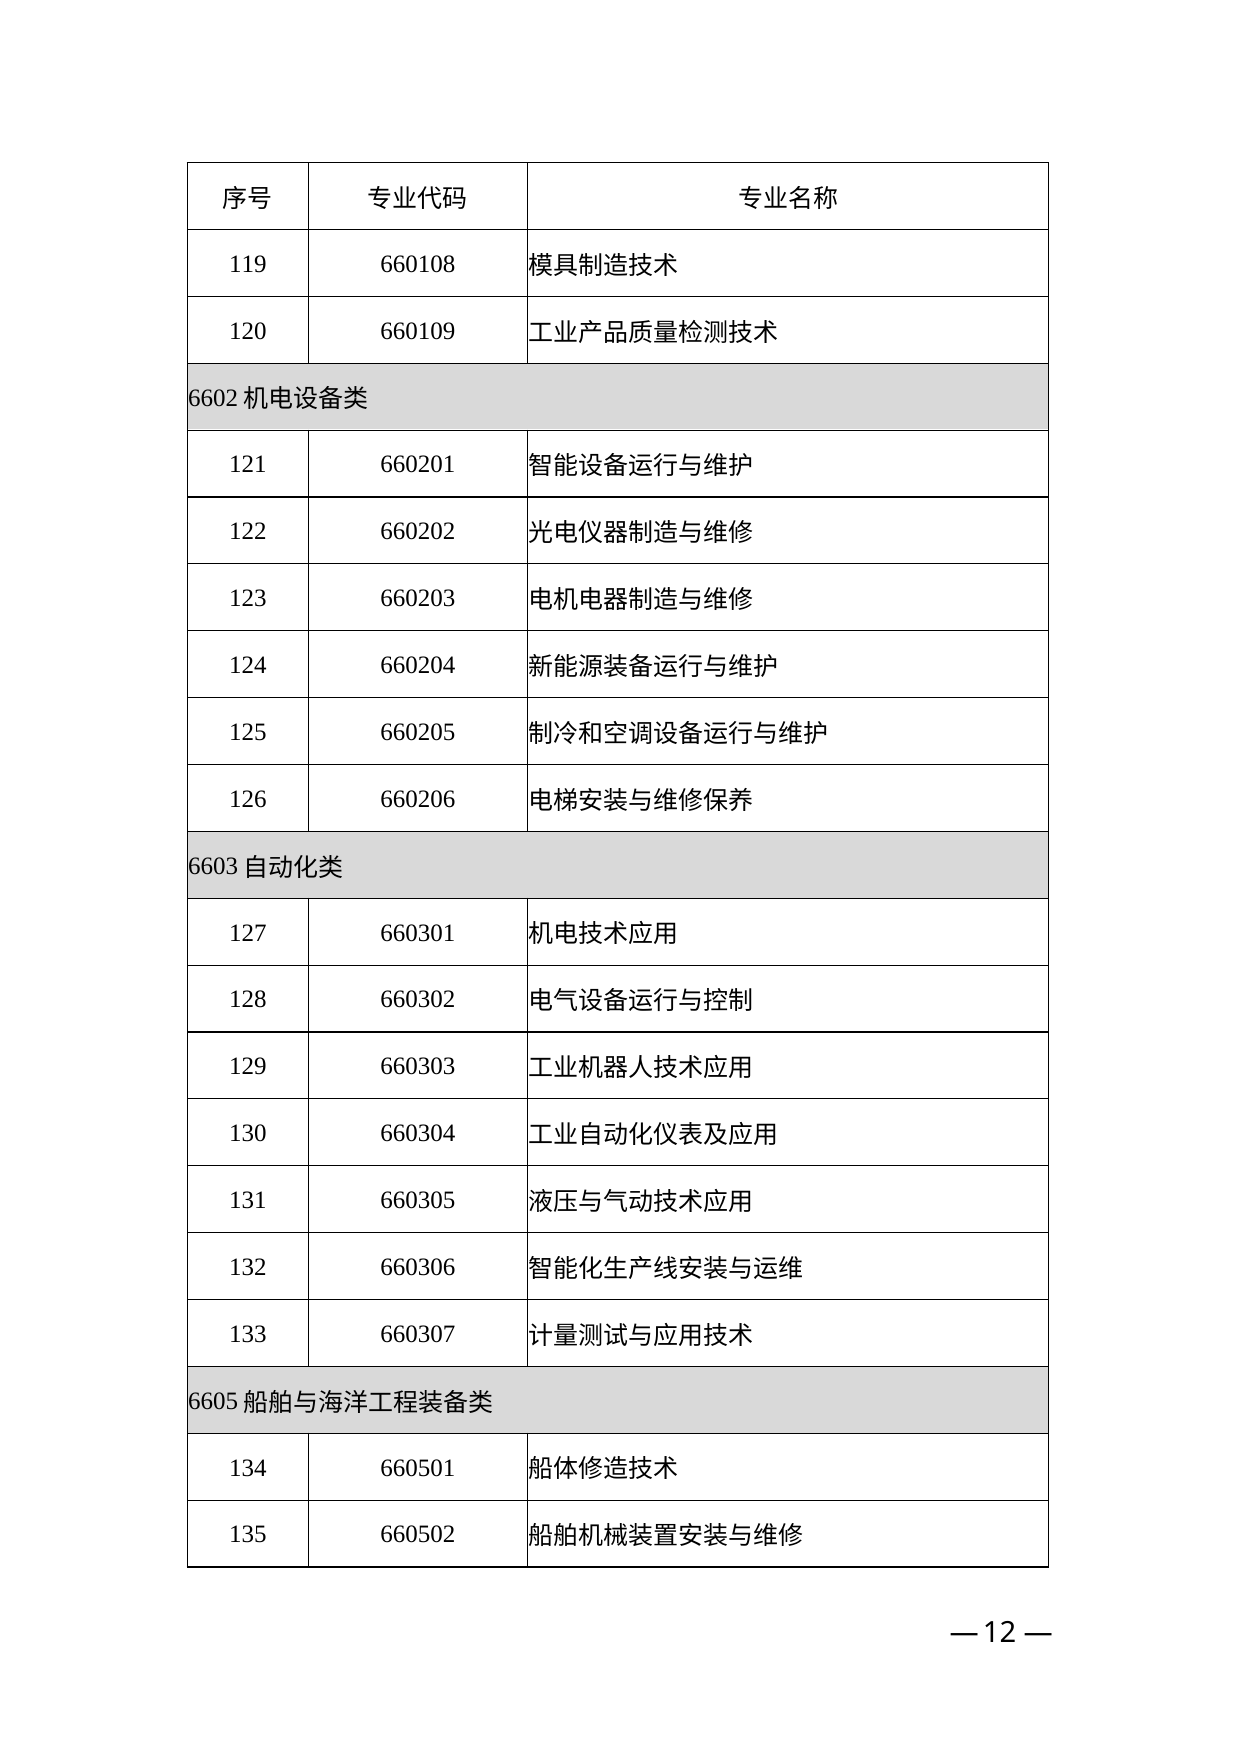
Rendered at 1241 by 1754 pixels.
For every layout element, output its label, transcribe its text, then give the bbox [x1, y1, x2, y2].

table_cell 124 [188, 631, 308, 697]
table_cell 660203 [309, 564, 527, 630]
table_cell 127 [188, 899, 308, 964]
table_cell 6602机电设备类 [188, 364, 1048, 429]
table_cell 计量测试与应用技术 [528, 1300, 1048, 1366]
table_cell 132 [188, 1233, 308, 1299]
table_header 专业名称 [528, 163, 1048, 229]
table_cell 电机电器制造与维修 [528, 564, 1048, 630]
table_cell 131 [188, 1166, 308, 1232]
table_cell 660305 [309, 1166, 527, 1232]
table_cell 660205 [309, 698, 527, 764]
table_cell 660109 [309, 297, 527, 363]
table_cell 660301 [309, 899, 527, 964]
table_cell 智能设备运行与维护 [528, 431, 1048, 496]
table_cell 船舶机械装置安装与维修 [528, 1501, 1048, 1566]
table_cell 119 [188, 230, 308, 296]
table_cell 电梯安装与维修保养 [528, 765, 1048, 831]
table_cell 660202 [309, 498, 527, 563]
table_cell 660108 [309, 230, 527, 296]
table_cell 123 [188, 564, 308, 630]
table_cell 126 [188, 765, 308, 831]
table_cell 660307 [309, 1300, 527, 1366]
table_cell 工业机器人技术应用 [528, 1033, 1048, 1098]
table_cell 660204 [309, 631, 527, 697]
table_cell 121 [188, 431, 308, 496]
table_cell 134 [188, 1434, 308, 1499]
table_cell 660502 [309, 1501, 527, 1566]
table_cell 660306 [309, 1233, 527, 1299]
table_cell 电气设备运行与控制 [528, 966, 1048, 1031]
table_cell 6603自动化类 [188, 832, 1048, 898]
table_cell 船体修造技术 [528, 1434, 1048, 1499]
table_cell 125 [188, 698, 308, 764]
table_cell 模具制造技术 [528, 230, 1048, 296]
table_cell 135 [188, 1501, 308, 1566]
table_cell 660206 [309, 765, 527, 831]
table_cell 133 [188, 1300, 308, 1366]
table_cell 122 [188, 498, 308, 563]
table_cell 制冷和空调设备运行与维护 [528, 698, 1048, 764]
table_cell 光电仪器制造与维修 [528, 498, 1048, 563]
table_cell 6605船舶与海洋工程装备类 [188, 1367, 1048, 1433]
table_cell 液压与气动技术应用 [528, 1166, 1048, 1232]
table_header 专业代码 [309, 163, 527, 229]
table_cell 机电技术应用 [528, 899, 1048, 964]
table_cell 120 [188, 297, 308, 363]
table_cell 660501 [309, 1434, 527, 1499]
table_cell 660302 [309, 966, 527, 1031]
table_cell 130 [188, 1099, 308, 1165]
table_cell 660201 [309, 431, 527, 496]
table_cell 129 [188, 1033, 308, 1098]
table_cell 工业产品质量检测技术 [528, 297, 1048, 363]
table_header 序号 [188, 163, 308, 229]
table_cell 智能化生产线安装与运维 [528, 1233, 1048, 1299]
table_cell 128 [188, 966, 308, 1031]
table_cell 工业自动化仪表及应用 [528, 1099, 1048, 1165]
table_cell 660303 [309, 1033, 527, 1098]
table_cell 660304 [309, 1099, 527, 1165]
table_cell 新能源装备运行与维护 [528, 631, 1048, 697]
